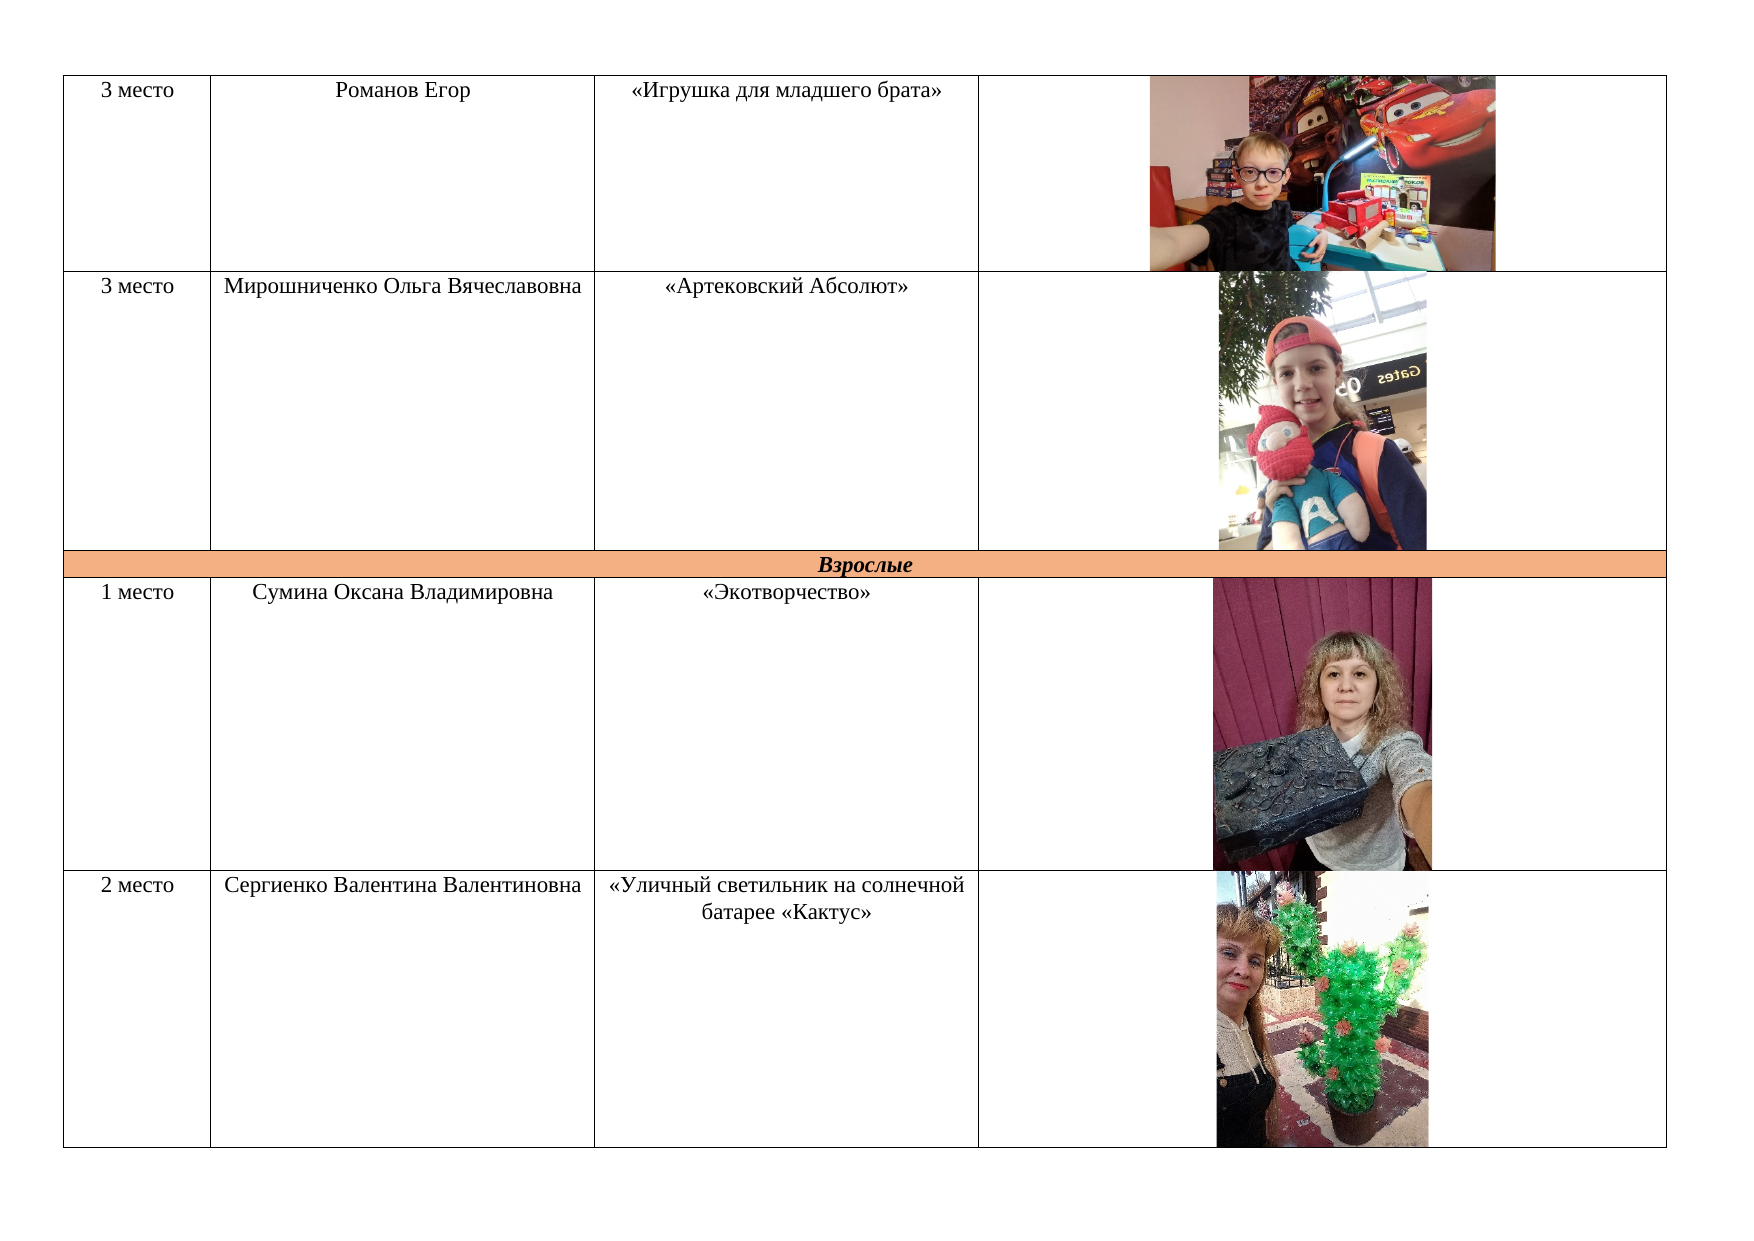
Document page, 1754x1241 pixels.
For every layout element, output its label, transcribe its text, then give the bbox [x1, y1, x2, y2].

table_cell [979, 272, 1218, 550]
table_cell [979, 871, 1216, 1147]
table_cell 2 место [64, 871, 210, 1147]
table_cell [979, 578, 1213, 870]
table_cell Романов Егор [211, 76, 594, 271]
table_cell [1496, 76, 1666, 271]
table_cell 1 место [64, 578, 210, 870]
table_cell 3 место [64, 272, 210, 550]
table_cell [1427, 272, 1666, 550]
table_cell Взрослые [64, 551, 1666, 577]
table_cell [1429, 871, 1666, 1147]
table_cell 3 место [64, 76, 210, 271]
picture [1149, 76, 1496, 550]
table_cell «Артековский Абсолют» [595, 272, 978, 550]
picture [1213, 578, 1433, 1147]
table_cell Сумина Оксана Владимировна [211, 578, 594, 870]
table_cell [979, 76, 1149, 271]
table_cell Сергиенко Валентина Валентиновна [211, 871, 594, 1147]
table_cell [1433, 578, 1666, 870]
table_cell «Экотворчество» [595, 578, 978, 870]
table_cell «Игрушка для младшего брата» [595, 76, 978, 271]
table_cell «Уличный светильник на солнечной батарее «Кактус» [595, 871, 978, 1147]
table_cell Мирошниченко Ольга Вячеславовна [211, 272, 594, 550]
